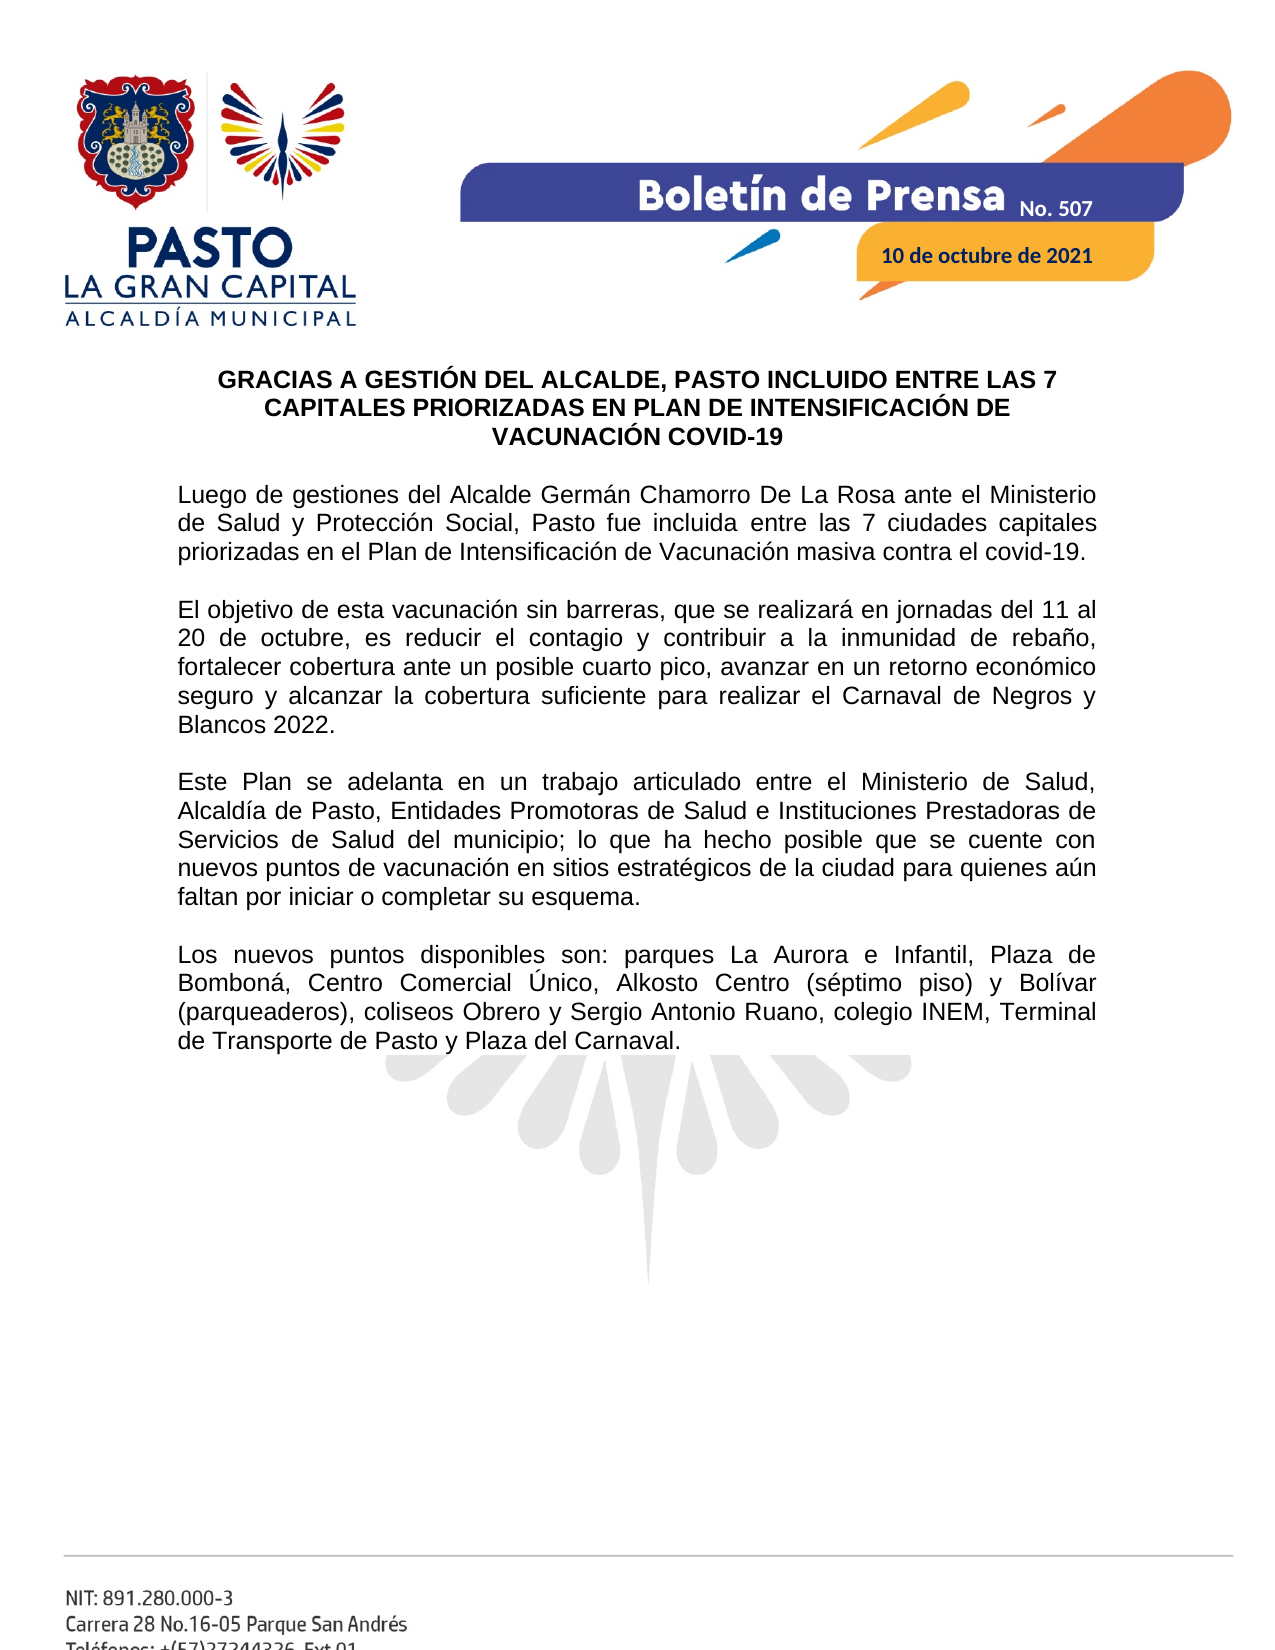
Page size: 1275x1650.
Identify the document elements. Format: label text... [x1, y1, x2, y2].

text Los nuevos puntos disponibles son: parques La Aurora e Infantil, Plaza de Bomboná, Centro Comercial Único, Alkosto Centro (séptimo piso) y Bolívar (parqueaderos), coliseos Obrero y Sergio Antonio Ruano, colegio INEM, Terminal de Transporte de Pasto y Plaza del Carnaval. [177, 940, 1098, 1055]
picture [0, 0, 1275, 1650]
text Luego de gestiones del Alcalde Germán Chamorro De La Rosa ante el Ministerio de Salud y Protección Social, Pasto fue incluida entre las 7 ciudades capitales priorizadas en el Plan de Intensificación de Vacunación masiva contra el covid-19. [177, 480, 1098, 566]
text 10 de octubre de 2021 [177, 241, 1098, 269]
text No. 507 [177, 194, 1098, 222]
text El objetivo de esta vacunación sin barreras, que se realizará en jornadas del 11 al 20 de octubre, es reducir el contagio y contribuir a la inmunidad de rebaño, fortalecer cobertura ante un posible cuarto pico, avanzar en un retorno económico seguro y alcanzar la cobertura suficiente para realizar el Carnaval de Negros y Blancos 2022. [177, 595, 1098, 738]
text GRACIAS A GESTIÓN DEL ALCALDE, PASTO INCLUIDO ENTRE LAS 7 CAPITALES PRIORIZADAS EN PLAN DE INTENSIFICACIÓN DE VACUNACIÓN COVID-19 [177, 365, 1098, 451]
text Este Plan se adelanta en un trabajo articulado entre el Ministerio de Salud, Alcaldía de Pasto, Entidades Promotoras de Salud e Instituciones Prestadoras de Servicios de Salud del municipio; lo que ha hecho posible que se cuente con nuevos puntos de vacunación en sitios estratégicos de la ciudad para quienes aún faltan por iniciar o completar su esquema. [177, 767, 1098, 911]
